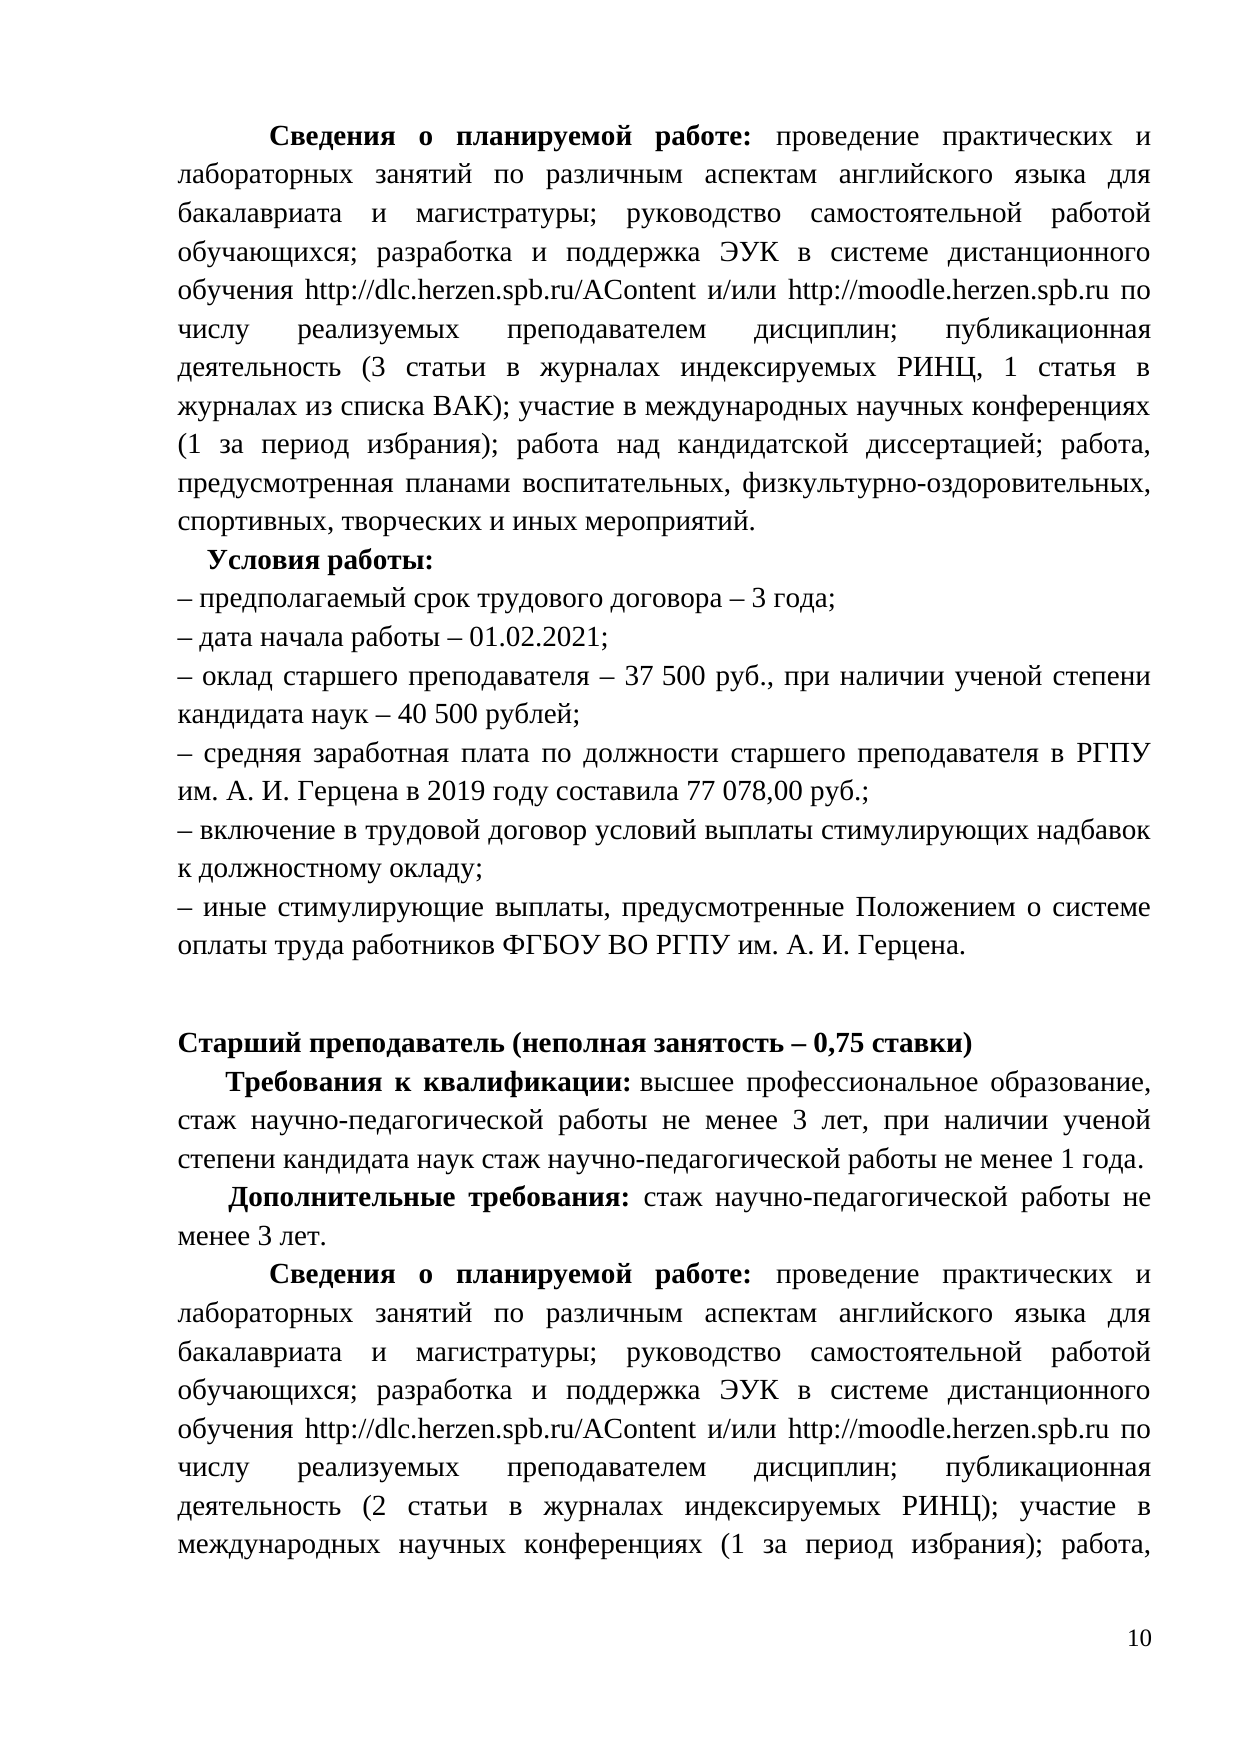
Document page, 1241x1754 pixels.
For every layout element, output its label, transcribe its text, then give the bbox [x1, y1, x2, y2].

text – включение в трудовой договор условий выплаты стимулирующих надбавок к должностному окладу; [177, 812, 1152, 884]
text – оклад старшего преподавателя – 37 500 руб., при наличии ученой степени кандидата наук – 40 500 рублей; [177, 658, 1152, 730]
text Дополнительные требования: стаж научно-педагогической работы не менее 3 лет. [177, 1179, 1152, 1252]
text – иные стимулирующие выплаты, предусмотренные Положением о системе оплаты труда работников ФГБОУ ВО РГПУ им. А. И. Герцена. [177, 889, 1152, 961]
text Сведения о планируемой работе: проведение практических и лабораторных занятий по различным аспектам английского языка для бакалавриата и магистратуры; руководство самостоятельной работой обучающихся; разработка и поддержка ЭУК в системе дистанционного обучения http://dlc.herzen.spb.ru/AContent и/или http://moodle.herzen.spb.ru по числу реализуемых преподавателем дисциплин; публикационная деятельность (3 статьи в журналах индексируемых РИНЦ, 1 статья в журналах из списка ВАК); участие в международных научных конференциях (1 за период избрания); работа над кандидатской диссертацией; работа, предусмотренная планами воспитательных, физкультурно-оздоровительных, спортивных, творческих и иных мероприятий. [177, 118, 1152, 537]
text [177, 1257, 1152, 1560]
text – предполагаемый срок трудового договора – 3 года; [177, 581, 1152, 614]
text – средняя заработная плата по должности старшего преподавателя в РГПУ им. А. И. Герцена в 2019 году составила 77 078,00 руб.; [177, 735, 1152, 807]
text Старший преподаватель (неполная занятость – 0,75 ставки) [177, 1025, 1152, 1059]
text – дата начала работы – 01.02.2021; [177, 619, 1152, 653]
text Условия работы: [177, 542, 1152, 576]
text Требования к квалификации: высшее профессиональное образование, стаж научно-педагогической работы не менее 3 лет, при наличии ученой степени кандидата наук стаж научно-педагогической работы не менее 1 года. [177, 1064, 1152, 1174]
